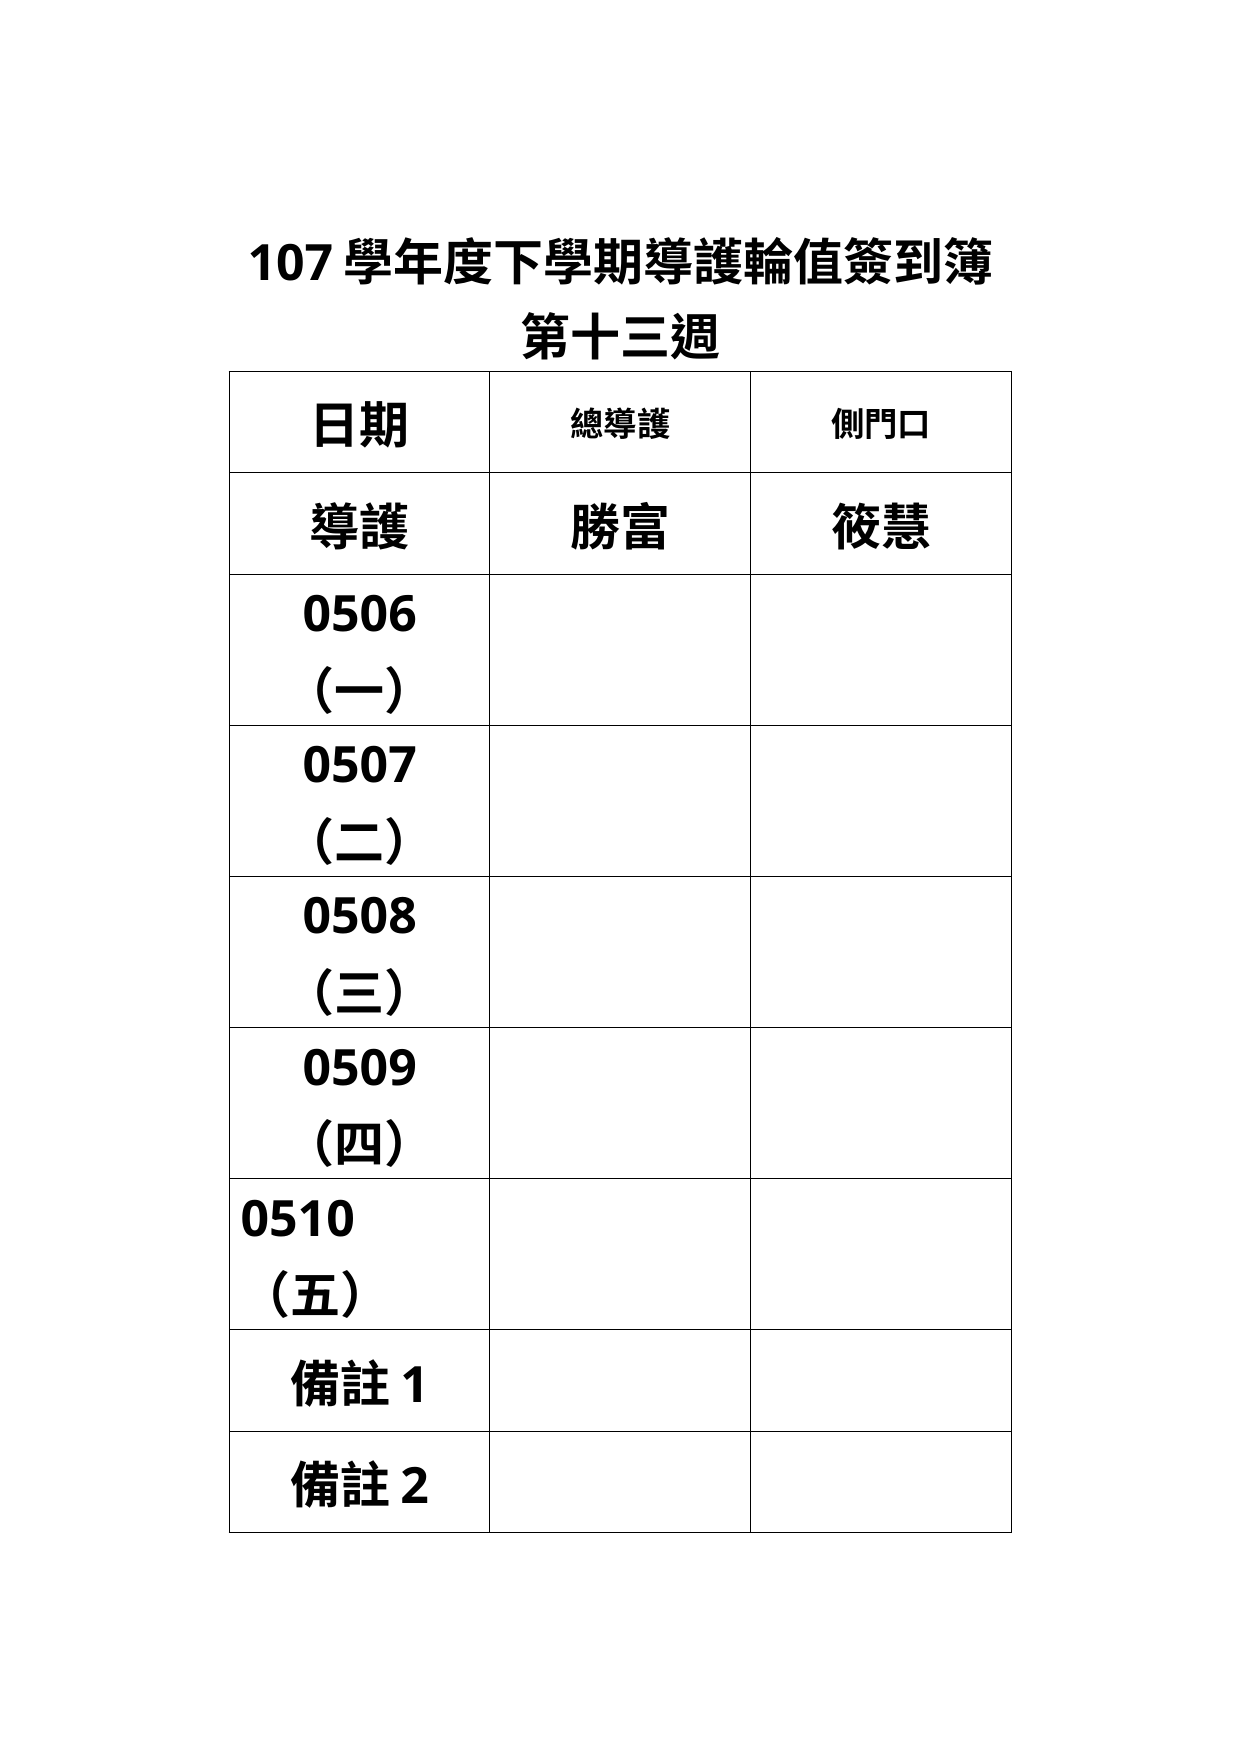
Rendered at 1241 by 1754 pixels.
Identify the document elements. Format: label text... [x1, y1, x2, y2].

table_cell [490, 726, 750, 876]
table_cell [751, 1330, 1011, 1431]
table_cell 勝富 [490, 473, 750, 574]
table_cell [490, 1179, 750, 1329]
table_cell [751, 726, 1011, 876]
table_header 總導護 [490, 372, 750, 472]
text 第十三週 [89, 296, 1152, 371]
table_cell [751, 1028, 1011, 1178]
table_cell [751, 1432, 1011, 1532]
table_cell [751, 877, 1011, 1027]
table_header 日期 [230, 372, 489, 472]
table_cell 0506（一） [230, 575, 489, 725]
table_cell 導護 [230, 473, 489, 574]
table_cell 備註2 [230, 1432, 489, 1532]
table_cell 0509（四） [230, 1028, 489, 1178]
table_header 側門口 [751, 372, 1011, 472]
table_cell 筱慧 [751, 473, 1011, 574]
table_cell [490, 575, 750, 725]
text 107學年度下學期導護輪值簽到簿 [89, 221, 1152, 296]
table_cell [751, 1179, 1011, 1329]
table_cell [751, 575, 1011, 725]
table_cell 備註1 [230, 1330, 489, 1431]
table_cell [490, 1028, 750, 1178]
table_cell 0510（五） [230, 1179, 489, 1329]
table_cell 0508（三） [230, 877, 489, 1027]
table_cell [490, 1432, 750, 1532]
table_cell [490, 877, 750, 1027]
table_cell [490, 1330, 750, 1431]
table_cell 0507（二） [230, 726, 489, 876]
